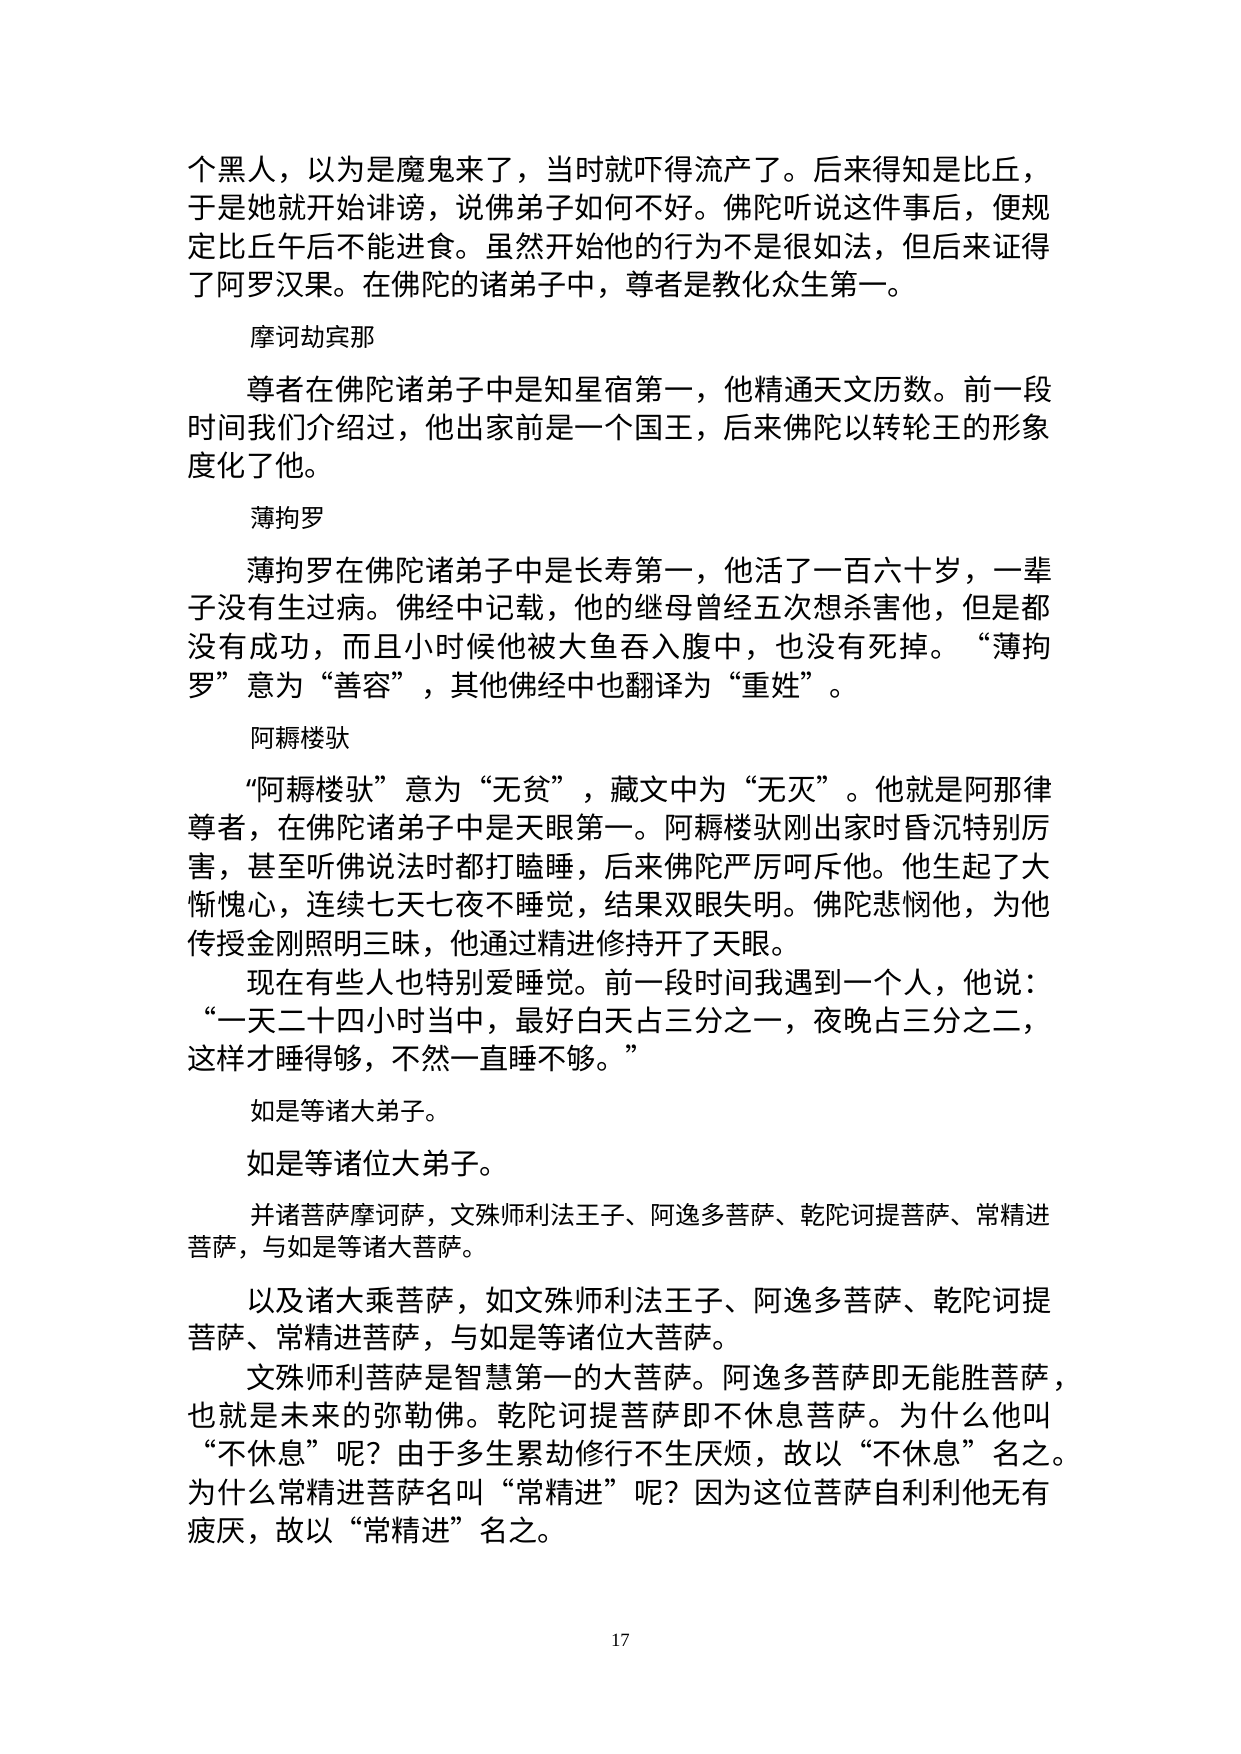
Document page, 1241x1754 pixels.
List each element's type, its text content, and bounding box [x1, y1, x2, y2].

text “阿耨楼驮”意为“无贫”，藏文中为“无灭”。他就是阿那律尊者，在佛陀诸弟子中是天眼第一。阿耨楼驮刚出家时昏沉特别厉害，甚至听佛说法时都打瞌睡，后来佛陀严厉呵斥他。他生起了大惭愧心，连续七天七夜不睡觉，结果双眼失明。佛陀悲悯他，为他传授金刚照明三昧，他通过精进修持开了天眼。 [187, 770, 1053, 963]
text 阿耨楼驮 [187, 721, 1053, 754]
text 文殊师利菩萨是智慧第一的大菩萨。阿逸多菩萨即无能胜菩萨，也就是未来的弥勒佛。乾陀诃提菩萨即不休息菩萨。为什么他叫“不休息”呢？由于多生累劫修行不生厌烦，故以“不休息”名之。为什么常精进菩萨名叫“常精进”呢？因为这位菩萨自利利他无有疲厌，故以“常精进”名之。 [187, 1357, 1053, 1550]
text 薄拘罗 [187, 501, 1053, 534]
text 如是等诸位大弟子。 [187, 1143, 1053, 1182]
text 以及诸大乘菩萨，如文殊师利法王子、阿逸多菩萨、乾陀诃提菩萨、常精进菩萨，与如是等诸位大菩萨。 [187, 1280, 1053, 1357]
text 现在有些人也特别爱睡觉。前一段时间我遇到一个人，他说：“一天二十四小时当中，最好白天占三分之一，夜晚占三分之二，这样才睡得够，不然一直睡不够。” [187, 963, 1053, 1078]
text 如是等诸大弟子。 [187, 1094, 1053, 1127]
text 并诸菩萨摩诃萨，文殊师利法王子、阿逸多菩萨、乾陀诃提菩萨、常精进菩萨，与如是等诸大菩萨。 [187, 1198, 1053, 1264]
text 薄拘罗在佛陀诸弟子中是长寿第一，他活了一百六十岁，一辈子没有生过病。佛经中记载，他的继母曾经五次想杀害他，但是都没有成功，而且小时候他被大鱼吞入腹中，也没有死掉。“薄拘罗”意为“善容”，其他佛经中也翻译为“重姓”。 [187, 550, 1053, 704]
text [187, 150, 1053, 304]
text 尊者在佛陀诸弟子中是知星宿第一，他精通天文历数。前一段时间我们介绍过，他出家前是一个国王，后来佛陀以转轮王的形象度化了他。 [187, 369, 1053, 485]
text 摩诃劫宾那 [187, 320, 1053, 353]
